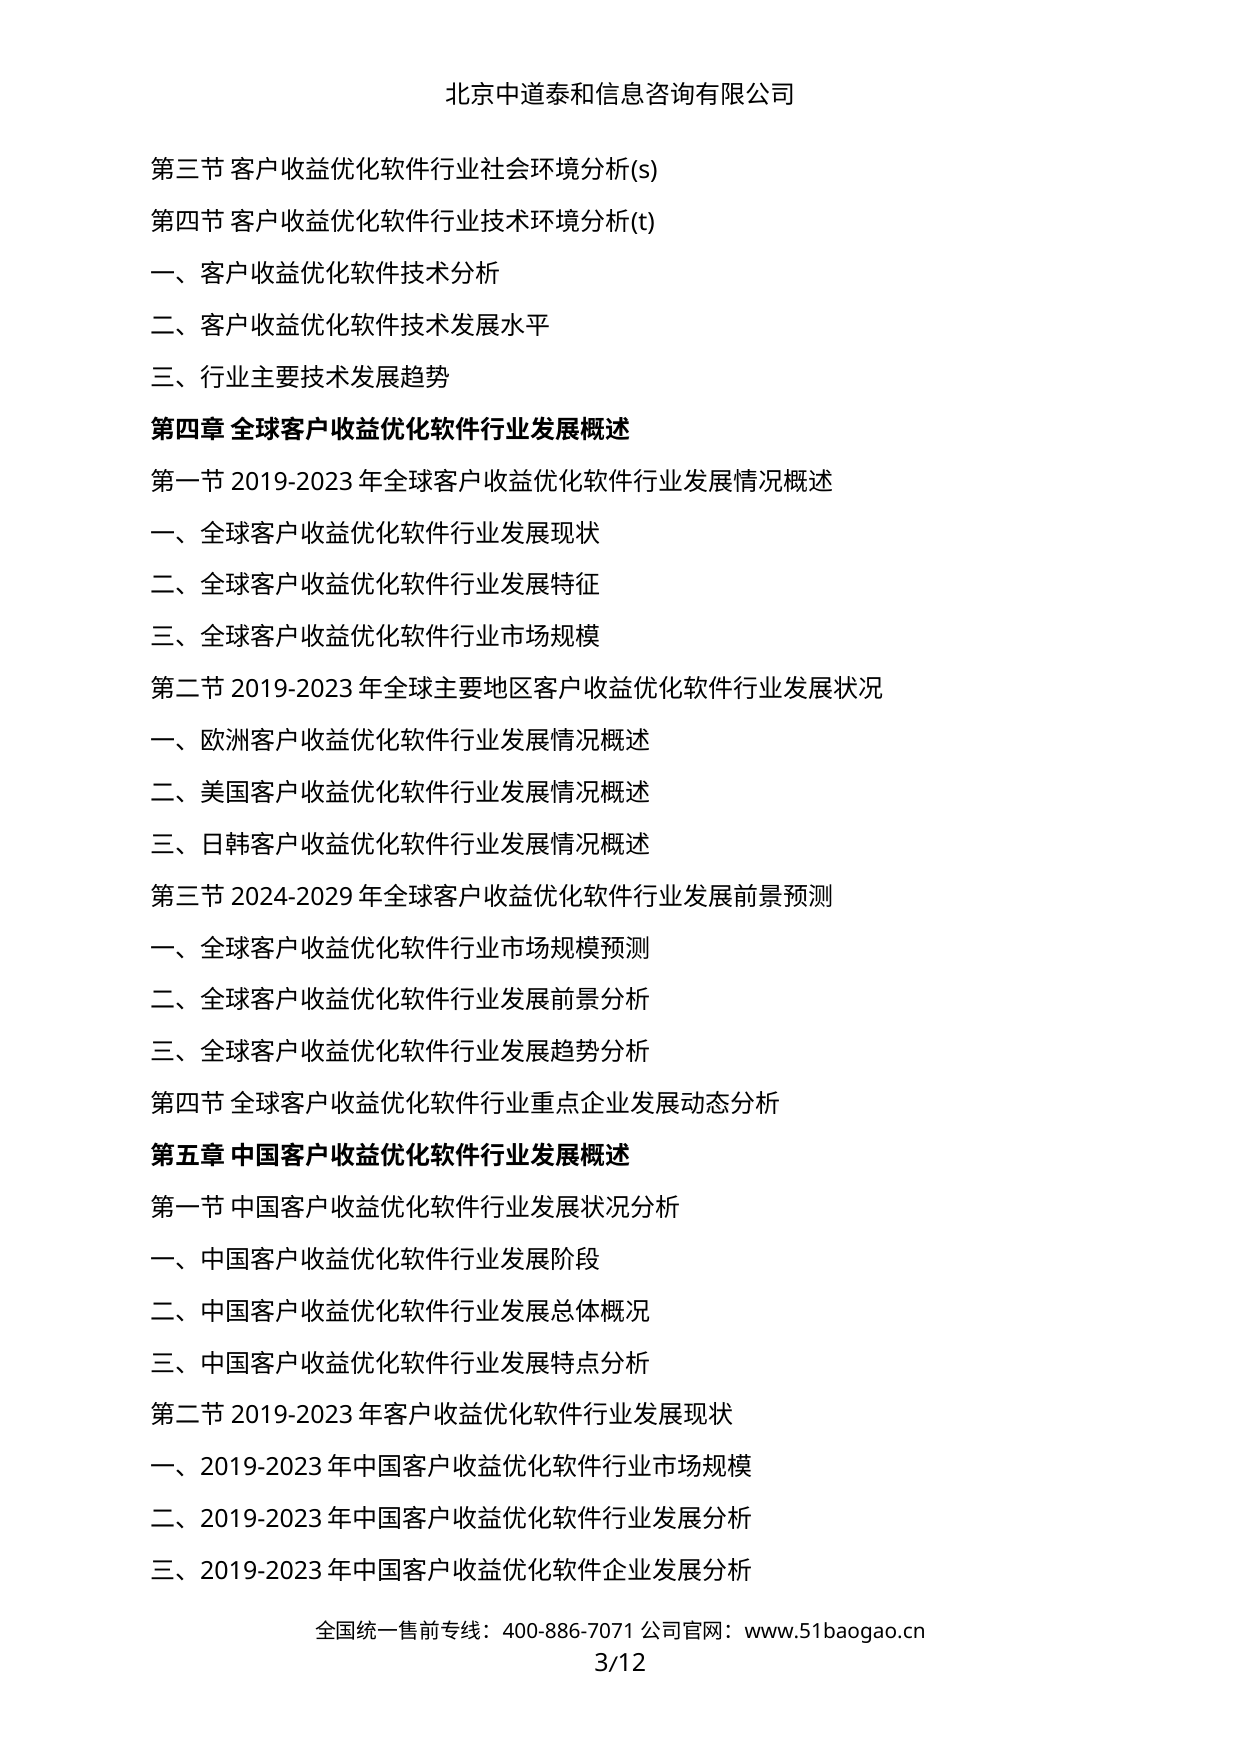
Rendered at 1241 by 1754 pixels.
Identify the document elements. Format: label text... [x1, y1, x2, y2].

text 第二节 2019-2023年全球主要地区客户收益优化软件行业发展状况 [150, 669, 1090, 705]
text 二、2019-2023年中国客户收益优化软件行业发展分析 [150, 1499, 1090, 1535]
text 二、全球客户收益优化软件行业发展特征 [150, 565, 1090, 601]
text 第三节 2024-2029年全球客户收益优化软件行业发展前景预测 [150, 876, 1090, 912]
text 三、全球客户收益优化软件行业市场规模 [150, 617, 1090, 653]
text 一、全球客户收益优化软件行业市场规模预测 [150, 928, 1090, 964]
text 一、中国客户收益优化软件行业发展阶段 [150, 1239, 1090, 1276]
text 第四节 全球客户收益优化软件行业重点企业发展动态分析 [150, 1084, 1090, 1120]
text 第四章 全球客户收益优化软件行业发展概述 [150, 409, 1090, 446]
text 三、行业主要技术发展趋势 [150, 357, 1090, 394]
text 第三节 客户收益优化软件行业社会环境分析(s) [150, 150, 1090, 186]
text 三、中国客户收益优化软件行业发展特点分析 [150, 1343, 1090, 1379]
text 第四节 客户收益优化软件行业技术环境分析(t) [150, 202, 1090, 238]
text 二、客户收益优化软件技术发展水平 [150, 306, 1090, 342]
text 一、欧洲客户收益优化软件行业发展情况概述 [150, 721, 1090, 757]
text 三、全球客户收益优化软件行业发展趋势分析 [150, 1032, 1090, 1068]
text 第一节 中国客户收益优化软件行业发展状况分析 [150, 1187, 1090, 1224]
text 二、美国客户收益优化软件行业发展情况概述 [150, 772, 1090, 809]
text 二、全球客户收益优化软件行业发展前景分析 [150, 980, 1090, 1016]
text 二、中国客户收益优化软件行业发展总体概况 [150, 1291, 1090, 1327]
text 三、日韩客户收益优化软件行业发展情况概述 [150, 824, 1090, 861]
text 第五章 中国客户收益优化软件行业发展概述 [150, 1136, 1090, 1172]
text 一、客户收益优化软件技术分析 [150, 254, 1090, 290]
text 一、2019-2023年中国客户收益优化软件行业市场规模 [150, 1447, 1090, 1483]
text 三、2019-2023年中国客户收益优化软件企业发展分析 [150, 1551, 1090, 1587]
text 第二节 2019-2023年客户收益优化软件行业发展现状 [150, 1395, 1090, 1431]
text 一、全球客户收益优化软件行业发展现状 [150, 513, 1090, 549]
text 第一节 2019-2023年全球客户收益优化软件行业发展情况概述 [150, 461, 1090, 497]
